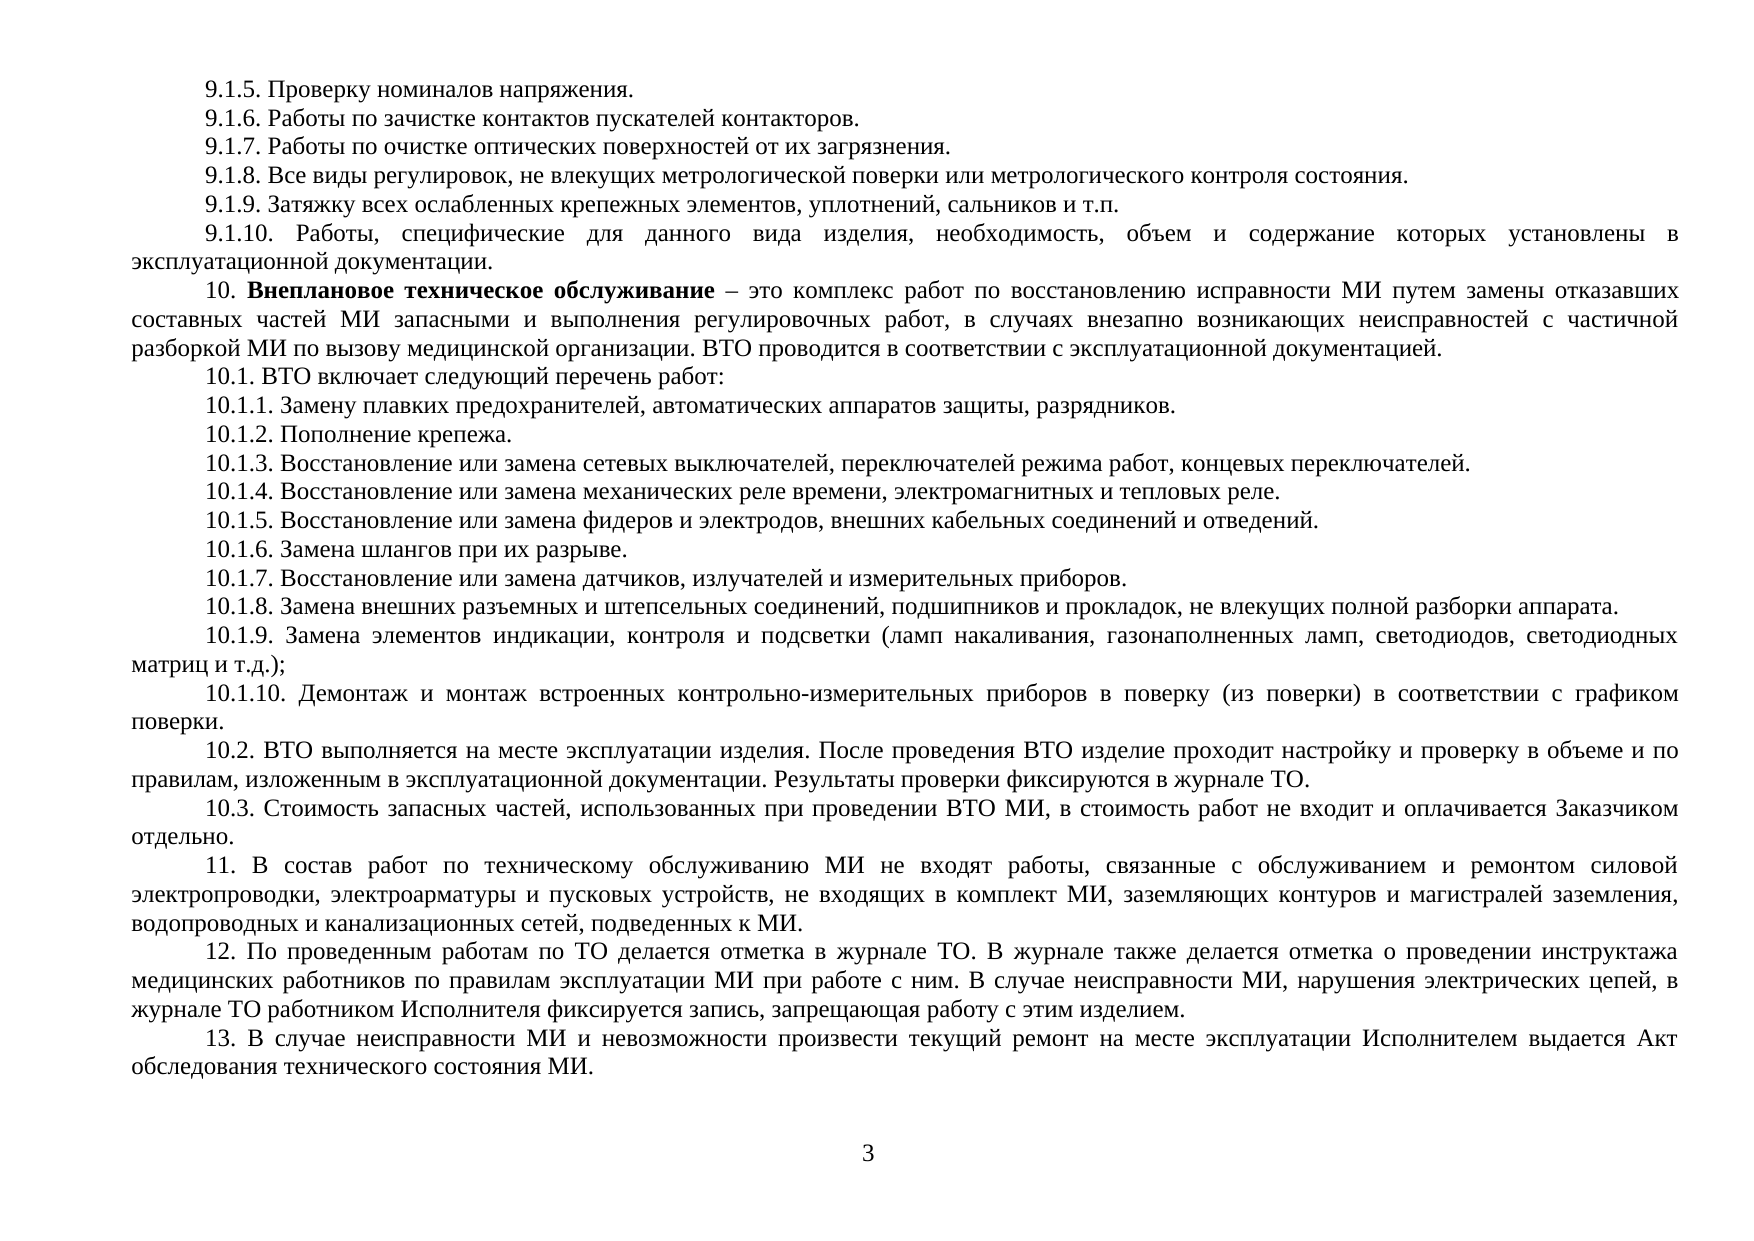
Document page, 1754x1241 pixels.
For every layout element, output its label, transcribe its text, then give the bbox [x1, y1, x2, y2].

list 13. В случае неисправности МИ и невозможности произвести текущий ремонт на месте эксплуатации Исполнителем выдается Акт обследования технического состояния МИ. [131, 1023, 1680, 1080]
list 9.1.7. Работы по очистке оптических поверхностей от их загрязнения. [131, 131, 1680, 160]
list 10.3. Стоимость запасных частей, использованных при проведении ВТО МИ, в стоимость работ не входит и оплачивается Заказчиком отдельно. [131, 793, 1680, 850]
list 10.1. ВТО включает следующий перечень работ: [131, 361, 1680, 390]
list 10.1.5. Восстановление или замена фидеров и электродов, внешних кабельных соединений и отведений. [131, 505, 1680, 534]
list 9.1.8. Все виды регулировок, не влекущих метрологической поверки или метрологического контроля состояния. [131, 160, 1680, 189]
list 10. Внеплановое техническое обслуживание – это комплекс работ по восстановлению исправности МИ путем замены отказавших составных частей МИ запасными и выполнения регулировочных работ, в случаях внезапно возникающих неисправностей с частичной разборкой МИ по вызову медицинской организации. ВТО проводится в соответствии с эксплуатационной документацией. [131, 275, 1680, 361]
list 10.1.10. Демонтаж и монтаж встроенных контрольно-измерительных приборов в поверку (из поверки) в соответствии с графиком поверки. [131, 678, 1680, 735]
list 10.1.6. Замена шлангов при их разрыве. [131, 534, 1680, 563]
list 9.1.10. Работы, специфические для данного вида изделия, необходимость, объем и содержание которых установлены в эксплуатационной документации. [131, 218, 1680, 275]
list 10.1.9. Замена элементов индикации, контроля и подсветки (ламп накаливания, газонаполненных ламп, светодиодов, светодиодных матриц и т.д.); [131, 620, 1680, 678]
list 10.1.3. Восстановление или замена сетевых выключателей, переключателей режима работ, концевых переключателей. [131, 448, 1680, 476]
list 10.1.2. Пополнение крепежа. [131, 419, 1680, 448]
list 9.1.9. Затяжку всех ослабленных крепежных элементов, уплотнений, сальников и т.п. [131, 189, 1680, 218]
list 10.1.4. Восстановление или замена механических реле времени, электромагнитных и тепловых реле. [131, 476, 1680, 505]
list 9.1.6. Работы по зачистке контактов пускателей контакторов. [131, 103, 1680, 131]
list 10.1.1. Замену плавких предохранителей, автоматических аппаратов защиты, разрядников. [131, 390, 1680, 419]
list 12. По проведенным работам по ТО делается отметка в журнале ТО. В журнале также делается отметка о проведении инструктажа медицинских работников по правилам эксплуатации МИ при работе с ним. В случае неисправности МИ, нарушения электрических цепей, в журнале ТО работником Исполнителя фиксируется запись, запрещающая работу с этим изделием. [131, 936, 1680, 1023]
list 11. В состав работ по техническому обслуживанию МИ не входят работы, связанные с обслуживанием и ремонтом силовой электропроводки, электроарматуры и пусковых устройств, не входящих в комплект МИ, заземляющих контуров и магистралей заземления, водопроводных и канализационных сетей, подведенных к МИ. [131, 850, 1680, 936]
list 10.1.7. Восстановление или замена датчиков, излучателей и измерительных приборов. [131, 563, 1680, 591]
list 9.1.5. Проверку номиналов напряжения. [131, 74, 1680, 103]
list 10.1.8. Замена внешних разъемных и штепсельных соединений, подшипников и прокладок, не влекущих полной разборки аппарата. [131, 591, 1680, 620]
list 10.2. ВТО выполняется на месте эксплуатации изделия. После проведения ВТО изделие проходит настройку и проверку в объеме и по правилам, изложенным в эксплуатационной документации. Результаты проверки фиксируются в журнале ТО. [131, 735, 1680, 793]
